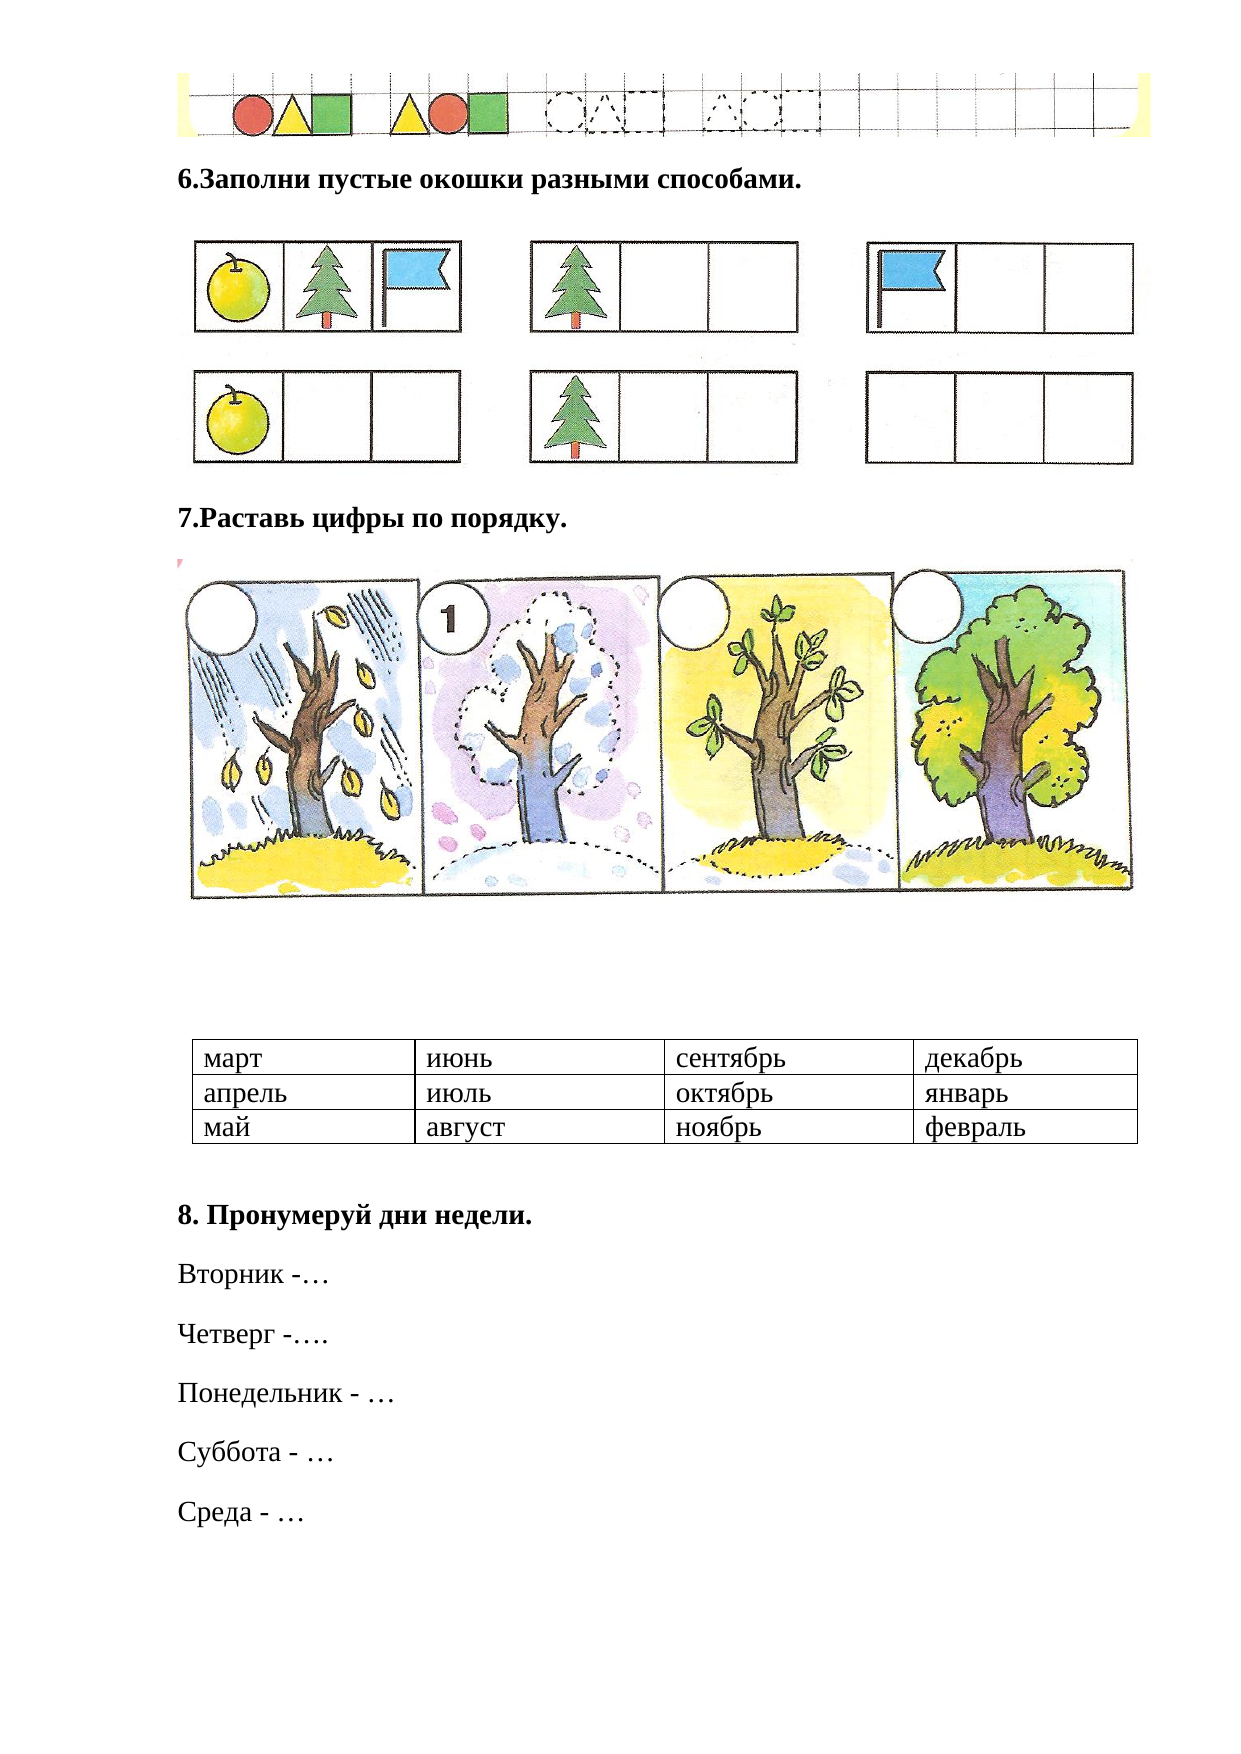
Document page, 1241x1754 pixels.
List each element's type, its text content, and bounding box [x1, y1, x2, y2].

text Четверг -…. [177, 1316, 1152, 1349]
table_cell февраль [914, 1110, 1137, 1143]
text Суббота - … [177, 1434, 1152, 1468]
text Вторник -… [177, 1256, 1152, 1290]
table_header июнь [416, 1040, 664, 1074]
text 6.Заполни пустые окошки разными способами. [177, 161, 1152, 195]
table_header март [193, 1040, 414, 1074]
table_cell май [193, 1110, 414, 1143]
text 7.Раставь цифры по порядку. [177, 500, 1152, 534]
picture [177, 73, 1151, 137]
text Понедельник - … [177, 1375, 1152, 1409]
table_cell апрель [193, 1075, 414, 1108]
table_header декабрь [914, 1040, 1137, 1074]
table_header сентябрь [665, 1040, 913, 1074]
table_cell октябрь [665, 1075, 913, 1108]
picture [177, 220, 1151, 476]
text Среда - … [177, 1494, 1152, 1527]
picture [177, 559, 1151, 909]
table_cell август [416, 1110, 664, 1143]
table_cell ноябрь [665, 1110, 913, 1143]
text 8. Пронумеруй дни недели. [177, 1197, 1152, 1231]
table_cell январь [914, 1075, 1137, 1108]
table_cell июль [416, 1075, 664, 1108]
